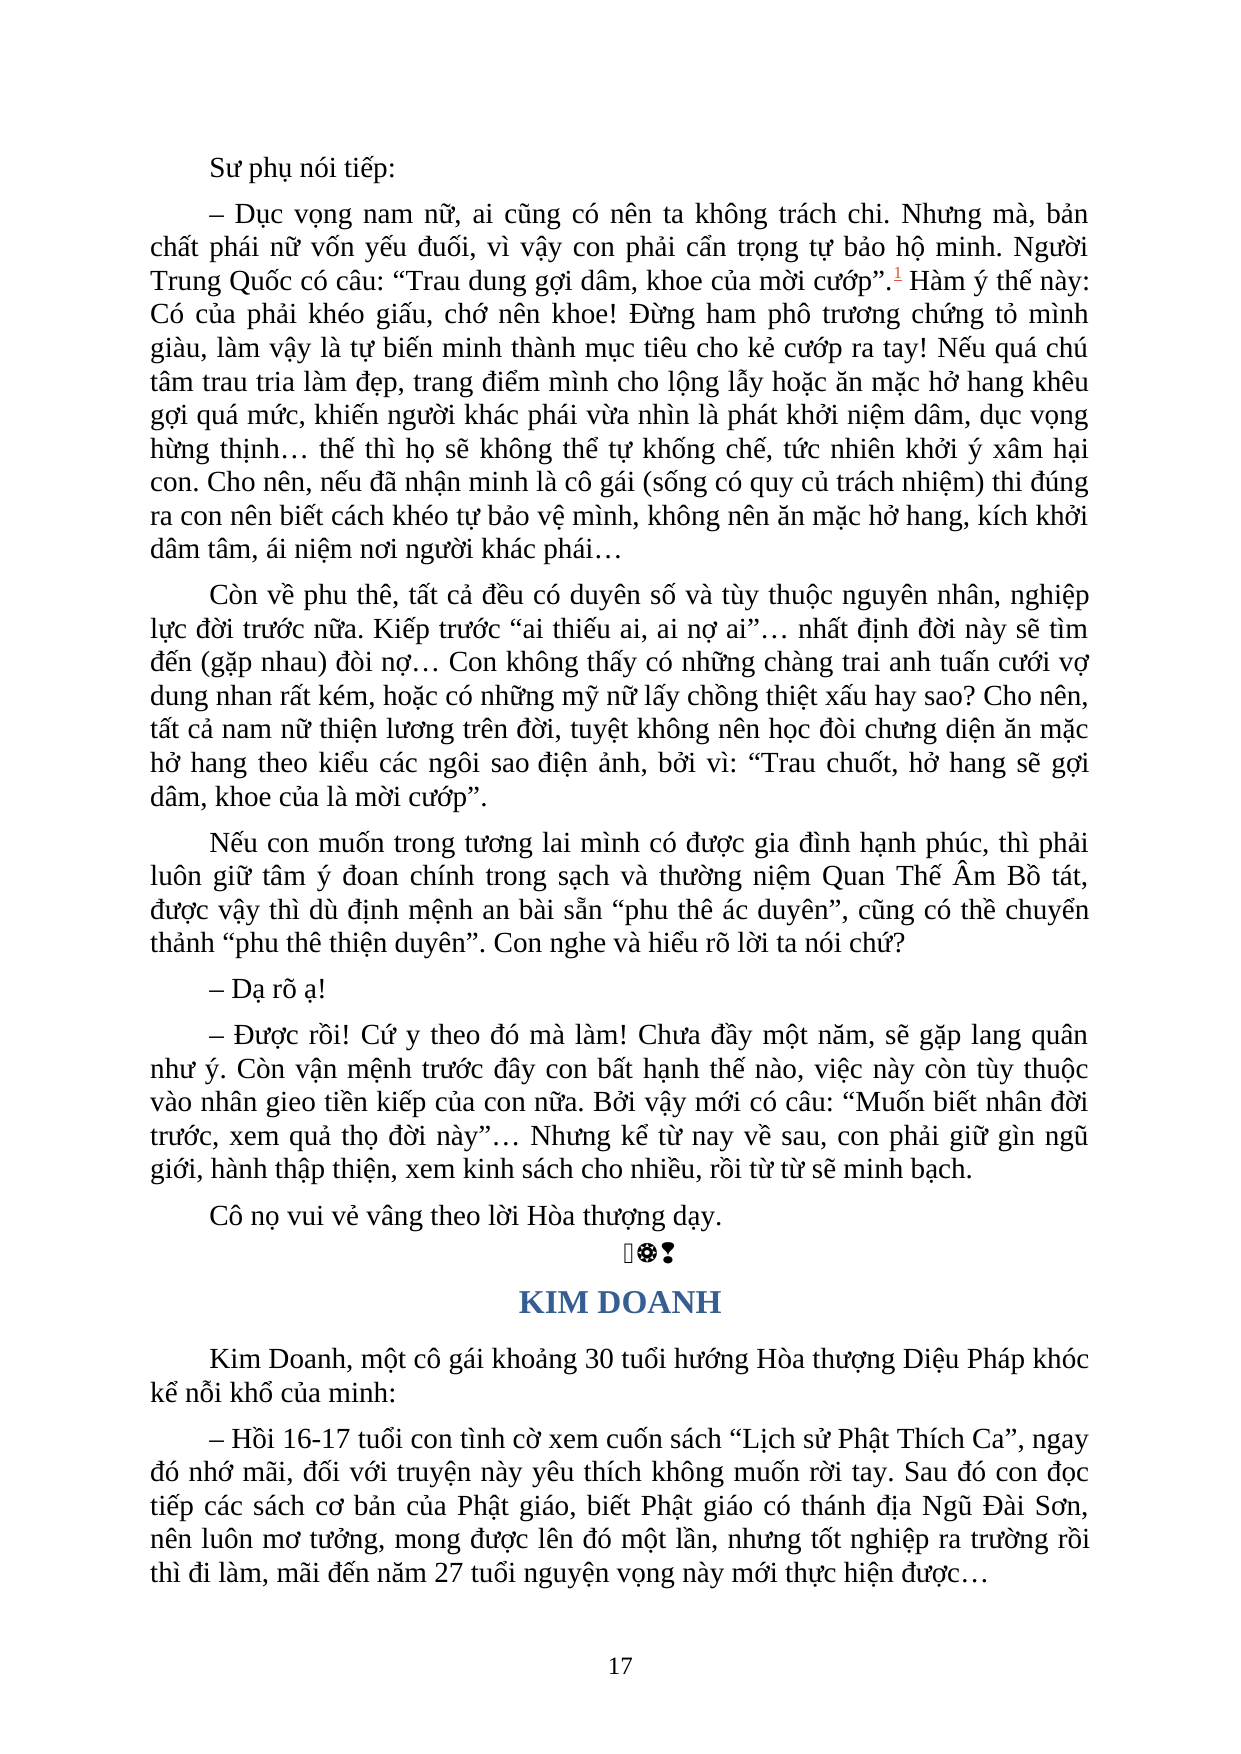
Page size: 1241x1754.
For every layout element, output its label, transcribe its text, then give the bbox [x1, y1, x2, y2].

text Nếu con muốn trong tương lai mình có được gia đình hạnh phúc, thì phải luôn giữ tâm ý đoan chính trong sạch và thường niệm Quan Thế Âm Bồ tát, được vậy thì dù định mệnh an bài sẵn “phu thê ác duyên”, cũng có thề chuyển thảnh “phu thê thiện duyên”. Con nghe và hiểu rõ lời ta nói chứ? [150, 825, 1090, 959]
text – Được rồi! Cứ y theo đó mà làm! Chưa đầy một năm, sẽ gặp lang quân như ý. Còn vận mệnh trước đây con bất hạnh thế nào, việc này còn tùy thuộc vào nhân gieo tiền kiếp của con nữa. Bởi vậy mới có câu: “Muốn biết nhân đời trước, xem quả thọ đời này”… Nhưng kể từ nay về sau, con phải giữ gìn ngũ giới, hành thập thiện, xem kinh sách cho nhiều, rồi từ từ sẽ minh bạch. [150, 1017, 1090, 1185]
text Sư phụ nói tiếp: [150, 150, 1090, 183]
text – Dạ rõ ạ! [150, 971, 1090, 1005]
text Kim Doanh, một cô gái khoảng 30 tuổi hướng Hòa thượng Diệu Pháp khóc kể nỗi khổ của minh: [150, 1341, 1090, 1408]
text Còn về phu thê, tất cả đều có duyên số và tùy thuộc nguyên nhân, nghiệp lực đời trước nữa. Kiếp trước “ai thiếu ai, ai nợ ai”… nhất định đời này sẽ tìm đến (gặp nhau) đòi nợ… Con không thấy có những chàng trai anh tuấn cưới vợ dung nhan rất kém, hoặc có những mỹ nữ lấy chồng thiệt xấu hay sao? Cho nên, tất cả nam nữ thiện lương trên đời, tuyệt không nên học đòi chưng diện ăn mặc hở hang theo kiểu các ngôi sao điện ảnh, bởi vì: “Trau chuốt, hở hang sẽ gợi dâm, khoe của là mời cướp”. [150, 577, 1090, 812]
text – Dục vọng nam nữ, ai cũng có nên ta không trách chi. Nhưng mà, bản chất phái nữ vốn yếu đuối, vì vậy con phải cẩn trọng tự bảo hộ minh. Người Trung Quốc có câu: “Trau dung gợi dâm, khoe của mời cướp”.1 Hàm ý thế này: Có của phải khéo giấu, chớ nên khoe! Đừng ham phô trương chứng tỏ mình giàu, làm vậy là tự biến minh thành mục tiêu cho kẻ cướp ra tay! Nếu quá chú tâm trau tria làm đẹp, trang điểm mình cho lộng lẫy hoặc ăn mặc hở hang khêu gợi quá mức, khiến người khác phái vừa nhìn là phát khởi niệm dâm, dục vọng hừng thịnh… thế thì họ sẽ không thể tự khống chế, tức nhiên khởi ý xâm hại con. Cho nên, nếu đã nhận minh là cô gái (sống có quy củ trách nhiệm) thi đúng ra con nên biết cách khéo tự bảo vệ mình, không nên ăn mặc hở hang, kích khởi dâm tâm, ái niệm nơi người khác phái… [150, 196, 1090, 565]
subtitle KIM DOANH [150, 1283, 1090, 1321]
text Cô nọ vui vẻ vâng theo lời Hòa thượng dạy. [150, 1198, 1090, 1231]
text – Hồi 16-17 tuổi con tình cờ xem cuốn sách “Lịch sử Phật Thích Ca”, ngay đó nhớ mãi, đối với truyện này yêu thích không muốn rời tay. Sau đó con đọc tiếp các sách cơ bản của Phật giáo, biết Phật giáo có thánh địa Ngũ Đài Sơn, nên luôn mơ tưởng, mong được lên đó một lần, nhưng tốt nghiệp ra trường rồi thì đi làm, mãi đến năm 27 tuổi nguyện vọng này mới thực hiện được… [150, 1421, 1090, 1588]
